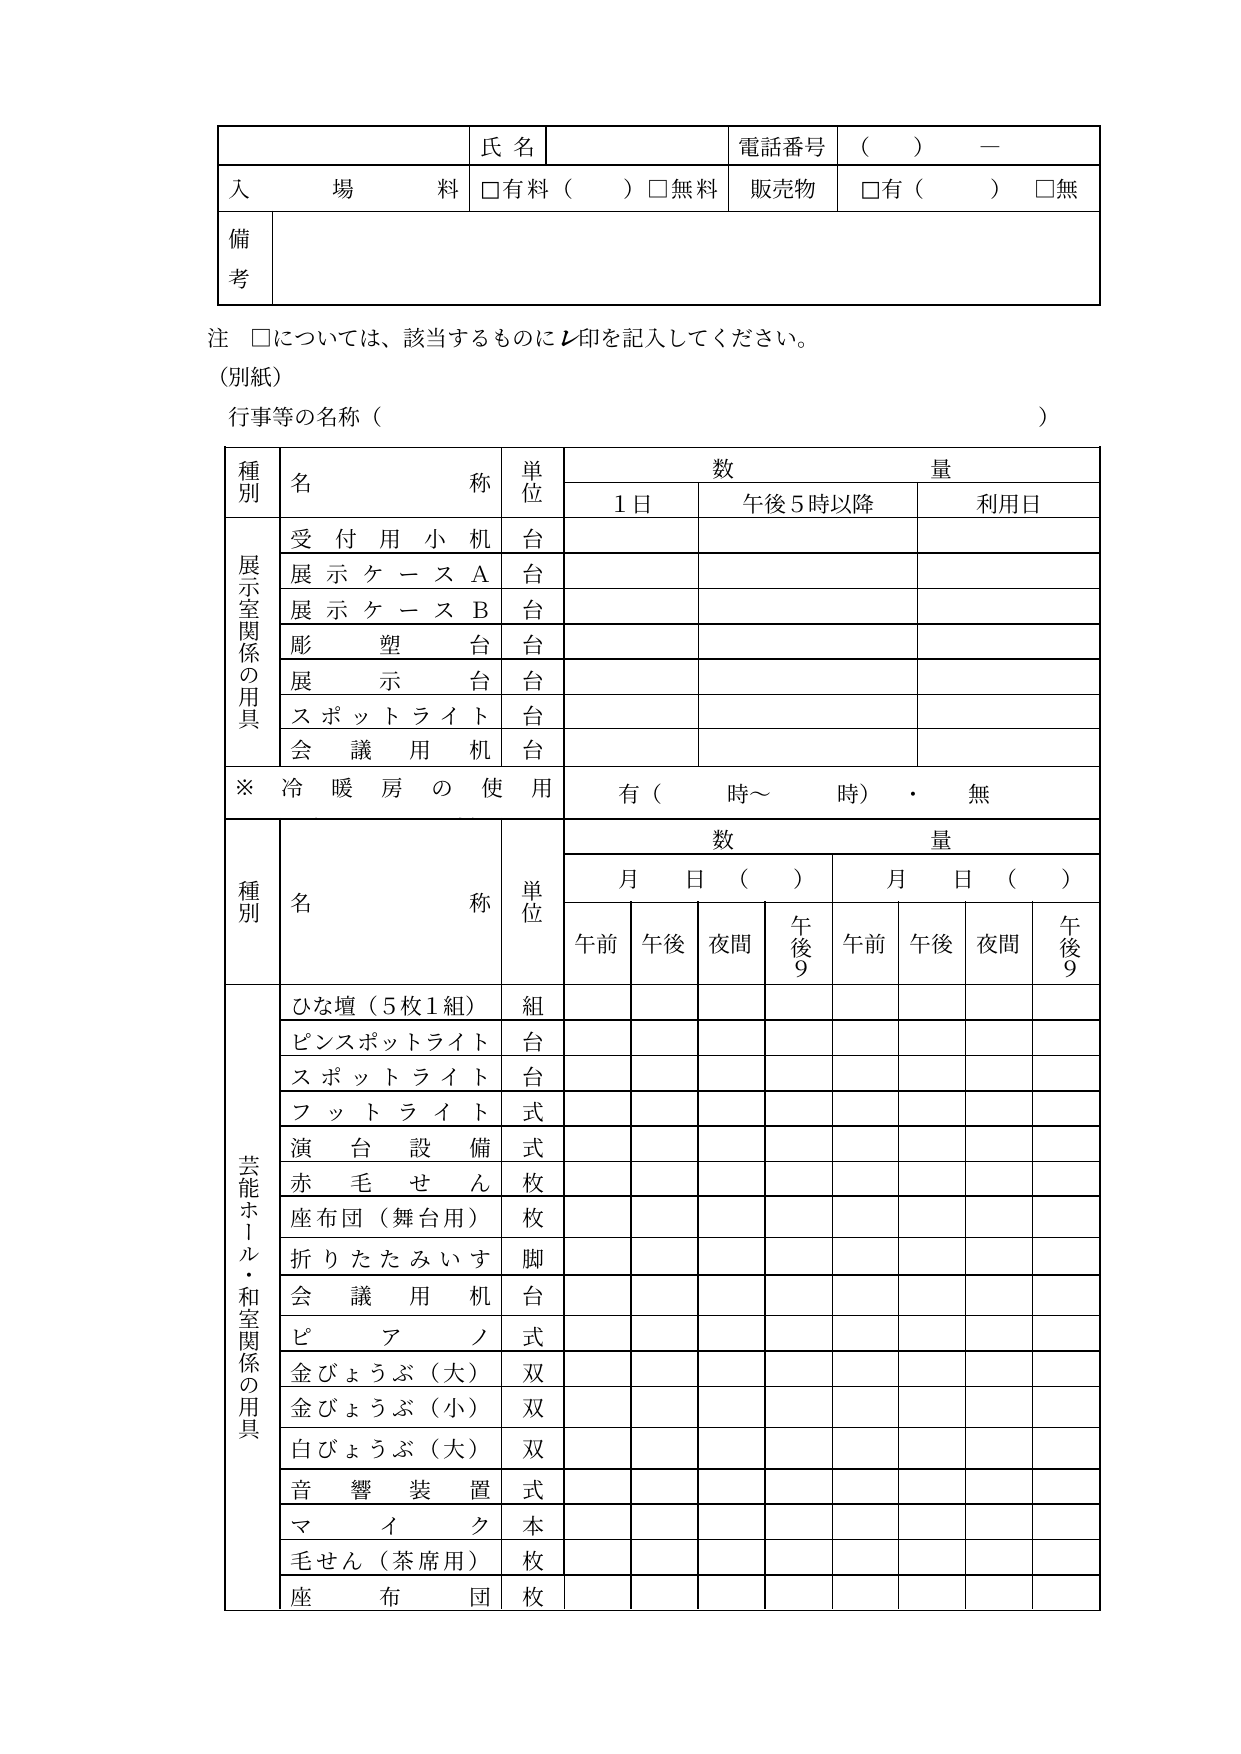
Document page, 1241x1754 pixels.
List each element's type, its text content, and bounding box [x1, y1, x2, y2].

table_cell [766, 1127, 832, 1161]
table_cell ※冷暖房の使用 （展 示 室） [226, 767, 563, 818]
table_cell [699, 985, 764, 1019]
table_cell [899, 1197, 965, 1236]
table_cell [966, 1576, 1032, 1609]
table_cell [899, 1276, 965, 1315]
table_cell 式 [502, 1127, 563, 1161]
table_cell 金びょうぶ（大） [281, 1352, 501, 1386]
table_cell [565, 729, 698, 766]
table_cell [565, 1238, 630, 1274]
table_header 単位 [502, 448, 563, 517]
table_cell [699, 1197, 764, 1236]
table_cell [273, 212, 1099, 304]
table_cell [899, 1387, 965, 1427]
table_cell 午前 [833, 903, 898, 984]
table_cell 種別 [226, 820, 279, 984]
table_cell [565, 1576, 630, 1609]
table_cell 展示室関係の用具 [226, 518, 279, 766]
table_cell 金びょうぶ（小） [281, 1387, 501, 1427]
table_cell （ ） ― [838, 127, 1099, 164]
table_cell 数 量 [565, 820, 1099, 853]
table_cell [899, 1576, 965, 1609]
table_cell [766, 1162, 832, 1195]
table_cell [899, 1428, 965, 1468]
table_cell [1033, 1352, 1099, 1386]
table_cell [1033, 1092, 1099, 1125]
table_cell [632, 1092, 697, 1125]
table_cell [899, 1238, 965, 1274]
table_cell [833, 1576, 898, 1609]
table_cell [565, 985, 630, 1019]
table_cell 午後５時以降 [699, 483, 917, 517]
text 注 □については、該当するものにレ印を記入してください。 [207, 317, 1098, 356]
table_cell [565, 518, 698, 552]
table_cell 月 日 （ ） [565, 855, 832, 901]
table_cell 双 [502, 1428, 563, 1468]
table_cell フットライト [281, 1092, 501, 1125]
table_cell [766, 1197, 832, 1236]
table_cell 台 [502, 554, 563, 587]
table_cell [565, 589, 698, 623]
table_cell [966, 1505, 1032, 1539]
table_cell [918, 625, 1099, 658]
table_cell [699, 589, 917, 623]
table_cell [699, 1056, 764, 1090]
table_cell [699, 1127, 764, 1161]
table_cell [699, 1352, 764, 1386]
table_cell [833, 1352, 898, 1386]
table_cell [899, 1540, 965, 1574]
table_cell [766, 1470, 832, 1503]
table_cell [918, 660, 1099, 694]
table_cell 会議用机 [281, 1276, 501, 1315]
table_cell ひな壇（５枚１組） [281, 985, 501, 1019]
table_cell [547, 127, 728, 164]
table_cell [565, 1540, 630, 1574]
table_cell [833, 1021, 898, 1054]
table_cell [565, 1092, 630, 1125]
table_cell [632, 1056, 697, 1090]
table_cell [766, 1352, 832, 1386]
table_cell [766, 1505, 832, 1539]
table_cell [632, 1276, 697, 1315]
table_cell [632, 1540, 697, 1574]
table_cell [565, 554, 698, 587]
table_cell [565, 1470, 630, 1503]
table_cell マイク [281, 1505, 501, 1539]
table_cell [632, 1197, 697, 1236]
table_cell 演台設備 [281, 1127, 501, 1161]
table_cell [699, 518, 917, 552]
table_cell [899, 1505, 965, 1539]
table_cell 展示台 [281, 660, 501, 694]
table_cell 台 [502, 1021, 563, 1054]
table_cell １日 [565, 483, 698, 517]
table_cell [966, 1127, 1032, 1161]
table_cell [899, 985, 965, 1019]
table_cell [766, 1021, 832, 1054]
table_cell [565, 1276, 630, 1315]
table_cell [632, 985, 697, 1019]
table_cell [1033, 1276, 1099, 1315]
table_cell [632, 1127, 697, 1161]
table_cell [899, 1352, 965, 1386]
table_cell [699, 625, 917, 658]
table_cell 枚 [502, 1162, 563, 1195]
table_cell [833, 1316, 898, 1350]
table_cell [699, 1276, 764, 1315]
table_cell 台 [502, 660, 563, 694]
table_cell 単位 [502, 820, 563, 984]
table_cell [966, 1428, 1032, 1468]
table_cell [632, 1238, 697, 1274]
table_cell 台 [502, 1276, 563, 1315]
table_cell [699, 1021, 764, 1054]
table_cell [565, 625, 698, 658]
table_cell 脚 [502, 1238, 563, 1274]
table_cell [565, 1021, 630, 1054]
table_cell [565, 1127, 630, 1161]
table_cell [766, 1428, 832, 1468]
table_cell 音響装置 [281, 1470, 501, 1503]
table_cell [766, 1238, 832, 1274]
table_cell [833, 1127, 898, 1161]
table_cell 双 [502, 1352, 563, 1386]
table_cell [833, 1276, 898, 1315]
table_cell [899, 1056, 965, 1090]
table_cell [632, 1576, 697, 1609]
table_cell [1033, 1127, 1099, 1161]
table_cell [632, 1021, 697, 1054]
table_cell 利用日 [918, 483, 1099, 517]
table_cell 枚 [502, 1576, 564, 1609]
table_cell 台 [502, 589, 563, 623]
table_cell [966, 1092, 1032, 1125]
table_cell 氏名 [470, 127, 545, 164]
table_cell [632, 1352, 697, 1386]
table_cell [966, 1056, 1032, 1090]
table_cell [833, 1197, 898, 1236]
table_header 名称 [281, 448, 501, 517]
table_cell [966, 1197, 1032, 1236]
table_cell [1033, 1021, 1099, 1054]
table_cell 台 [502, 695, 563, 727]
table_cell 折りたたみいす [281, 1238, 501, 1274]
table_cell [565, 695, 698, 727]
table_cell スポットライト [281, 695, 501, 727]
table_cell [899, 1092, 965, 1125]
table_cell 式 [502, 1470, 563, 1503]
table_cell [699, 1238, 764, 1274]
table_cell [833, 1470, 898, 1503]
table_cell 名称 [281, 820, 501, 984]
table_cell [918, 554, 1099, 587]
table_cell [918, 518, 1099, 552]
table_cell [1033, 1428, 1099, 1468]
table_cell [1033, 1470, 1099, 1503]
table_cell 午前 [565, 903, 630, 984]
table_cell [699, 1505, 764, 1539]
table_cell 夜間 [699, 903, 764, 984]
table_cell [766, 1316, 832, 1350]
table_cell [833, 1428, 898, 1468]
table_cell ピアノ [281, 1316, 501, 1350]
table_cell 本 [502, 1505, 563, 1539]
table_cell 組 [502, 985, 563, 1019]
table_cell [632, 1505, 697, 1539]
table_cell [833, 1505, 898, 1539]
table_cell [699, 695, 917, 727]
table_cell [1033, 985, 1099, 1019]
text （別紙） [207, 356, 1098, 396]
table_cell 備考 [219, 212, 272, 304]
table_cell 午後９ 時以降 [766, 903, 832, 984]
table_cell 赤毛せん [281, 1162, 501, 1195]
table_cell [966, 1540, 1032, 1574]
table_cell [699, 1428, 764, 1468]
table_cell [1033, 1162, 1099, 1195]
table_cell [833, 1238, 898, 1274]
table_cell [1033, 1238, 1099, 1274]
table_cell [899, 1316, 965, 1350]
table_cell 毛せん（茶席用） [281, 1540, 501, 1574]
table_cell [766, 1576, 832, 1609]
table_cell 座布団 [281, 1576, 501, 1609]
table_cell [766, 1092, 832, 1125]
table_cell [966, 1021, 1032, 1054]
table_header 種別 [226, 448, 279, 517]
table_cell 入場料 [219, 166, 469, 211]
table_cell 午後９ 時以降 [1033, 903, 1099, 984]
table_cell [1033, 1505, 1099, 1539]
table_cell [565, 1387, 630, 1427]
table_cell □有料（ ）□無料 [470, 166, 728, 211]
table_cell [966, 1387, 1032, 1427]
table_cell 販売物 [729, 166, 837, 211]
table_cell [966, 1162, 1032, 1195]
table_cell [966, 1470, 1032, 1503]
table_cell [918, 589, 1099, 623]
table_cell [699, 1540, 764, 1574]
table_cell 夜間 [966, 903, 1032, 984]
table_cell [565, 660, 698, 694]
table_cell [766, 1387, 832, 1427]
table_cell 彫塑台 [281, 625, 501, 658]
table_cell [833, 1387, 898, 1427]
table_cell 受付用小机 [281, 518, 501, 552]
table_cell 枚 [502, 1540, 563, 1574]
table_cell [918, 695, 1099, 727]
table_cell 会議用机 [281, 729, 501, 766]
table_cell [565, 1197, 630, 1236]
table_cell [699, 729, 917, 766]
table_cell 式 [502, 1092, 563, 1125]
table_cell 台 [502, 625, 563, 658]
table_cell [565, 1316, 630, 1350]
table_cell 台 [502, 729, 563, 766]
table_cell 白びょうぶ（大） [281, 1428, 501, 1468]
table_cell [766, 985, 832, 1019]
table_cell [565, 1428, 630, 1468]
table_cell [918, 729, 1099, 766]
table_cell 午後 [899, 903, 965, 984]
table_cell [1033, 1540, 1099, 1574]
table_cell 台 [502, 1056, 563, 1090]
table_cell [699, 1162, 764, 1195]
table_cell [899, 1162, 965, 1195]
table_cell [1033, 1316, 1099, 1350]
table_cell 芸能ホール・和室関係の用具 [226, 985, 279, 1609]
table_cell 式 [502, 1316, 563, 1350]
table_cell [966, 1352, 1032, 1386]
table_cell [632, 1387, 697, 1427]
table_cell 利用責任者 [219, 127, 469, 164]
table_cell [565, 1505, 630, 1539]
table_cell 午後 [632, 903, 697, 984]
table_cell [632, 1162, 697, 1195]
table_cell 台 [502, 518, 563, 552]
table_cell [1033, 1197, 1099, 1236]
table_cell □有（ ） □無 [838, 166, 1099, 211]
table_cell [899, 1470, 965, 1503]
table_cell [565, 1056, 630, 1090]
table_cell [699, 1316, 764, 1350]
table_cell [766, 1056, 832, 1090]
table_cell [699, 1470, 764, 1503]
table_cell [699, 1387, 764, 1427]
table_cell 有（ 時～ 時） ・ 無 [565, 767, 1099, 818]
table_cell 電話番号 [729, 127, 837, 164]
table_cell [1033, 1576, 1099, 1609]
table_cell [899, 1127, 965, 1161]
table_header 数 量 [565, 448, 1099, 482]
table_cell [766, 1276, 832, 1315]
table_cell [833, 1056, 898, 1090]
table_cell [699, 660, 917, 694]
table_cell [699, 554, 917, 587]
table_cell [699, 1576, 764, 1609]
table_cell [966, 1238, 1032, 1274]
table_cell [833, 1540, 898, 1574]
table_cell [632, 1316, 697, 1350]
table_cell [632, 1470, 697, 1503]
table_cell [966, 1276, 1032, 1315]
table_cell 展示ケースＡ [281, 554, 501, 587]
table_cell [1033, 1387, 1099, 1427]
table_cell 枚 [502, 1197, 563, 1236]
table_cell 月 日 （ ） [833, 855, 1099, 901]
table_cell 双 [502, 1387, 563, 1427]
table_cell 展示ケースＢ [281, 589, 501, 623]
table_cell スポットライト [281, 1056, 501, 1090]
table_cell [966, 1316, 1032, 1350]
table_cell [899, 1021, 965, 1054]
table_cell [632, 1428, 697, 1468]
table_cell [1033, 1056, 1099, 1090]
table_cell [833, 1162, 898, 1195]
table_cell ピンスポットライト [281, 1021, 501, 1054]
text 行事等の名称（ ） [207, 396, 1098, 435]
table_cell [833, 1092, 898, 1125]
table_cell [966, 985, 1032, 1019]
table_cell [699, 1092, 764, 1125]
table_cell [766, 1540, 832, 1574]
table_cell [833, 985, 898, 1019]
table_cell [565, 1352, 630, 1386]
table_cell 座布団（舞台用） [281, 1197, 501, 1236]
table_cell [565, 1162, 630, 1195]
